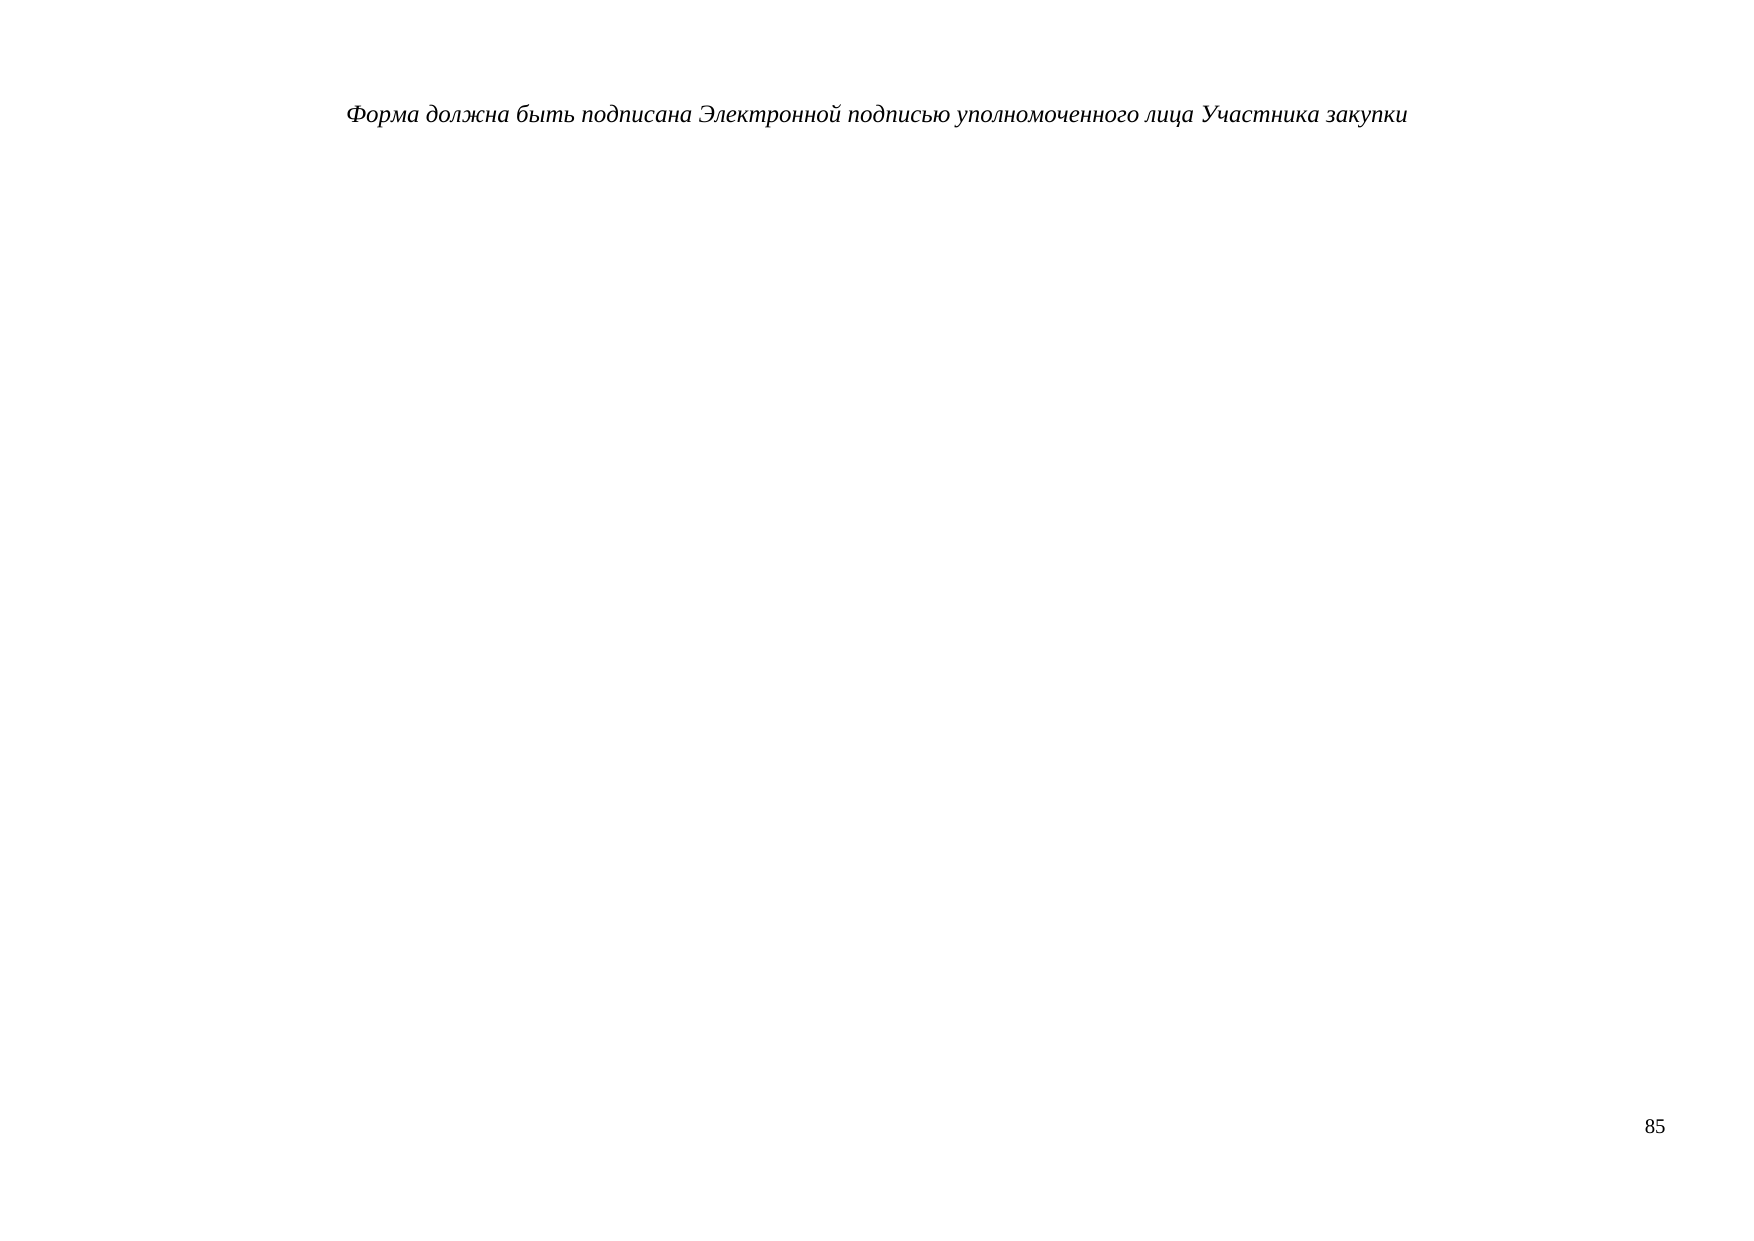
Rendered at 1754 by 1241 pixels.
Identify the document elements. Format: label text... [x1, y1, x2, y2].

text Форма должна быть подписана Электронной подписью уполномоченного лица Участника закупки [89, 99, 1665, 128]
